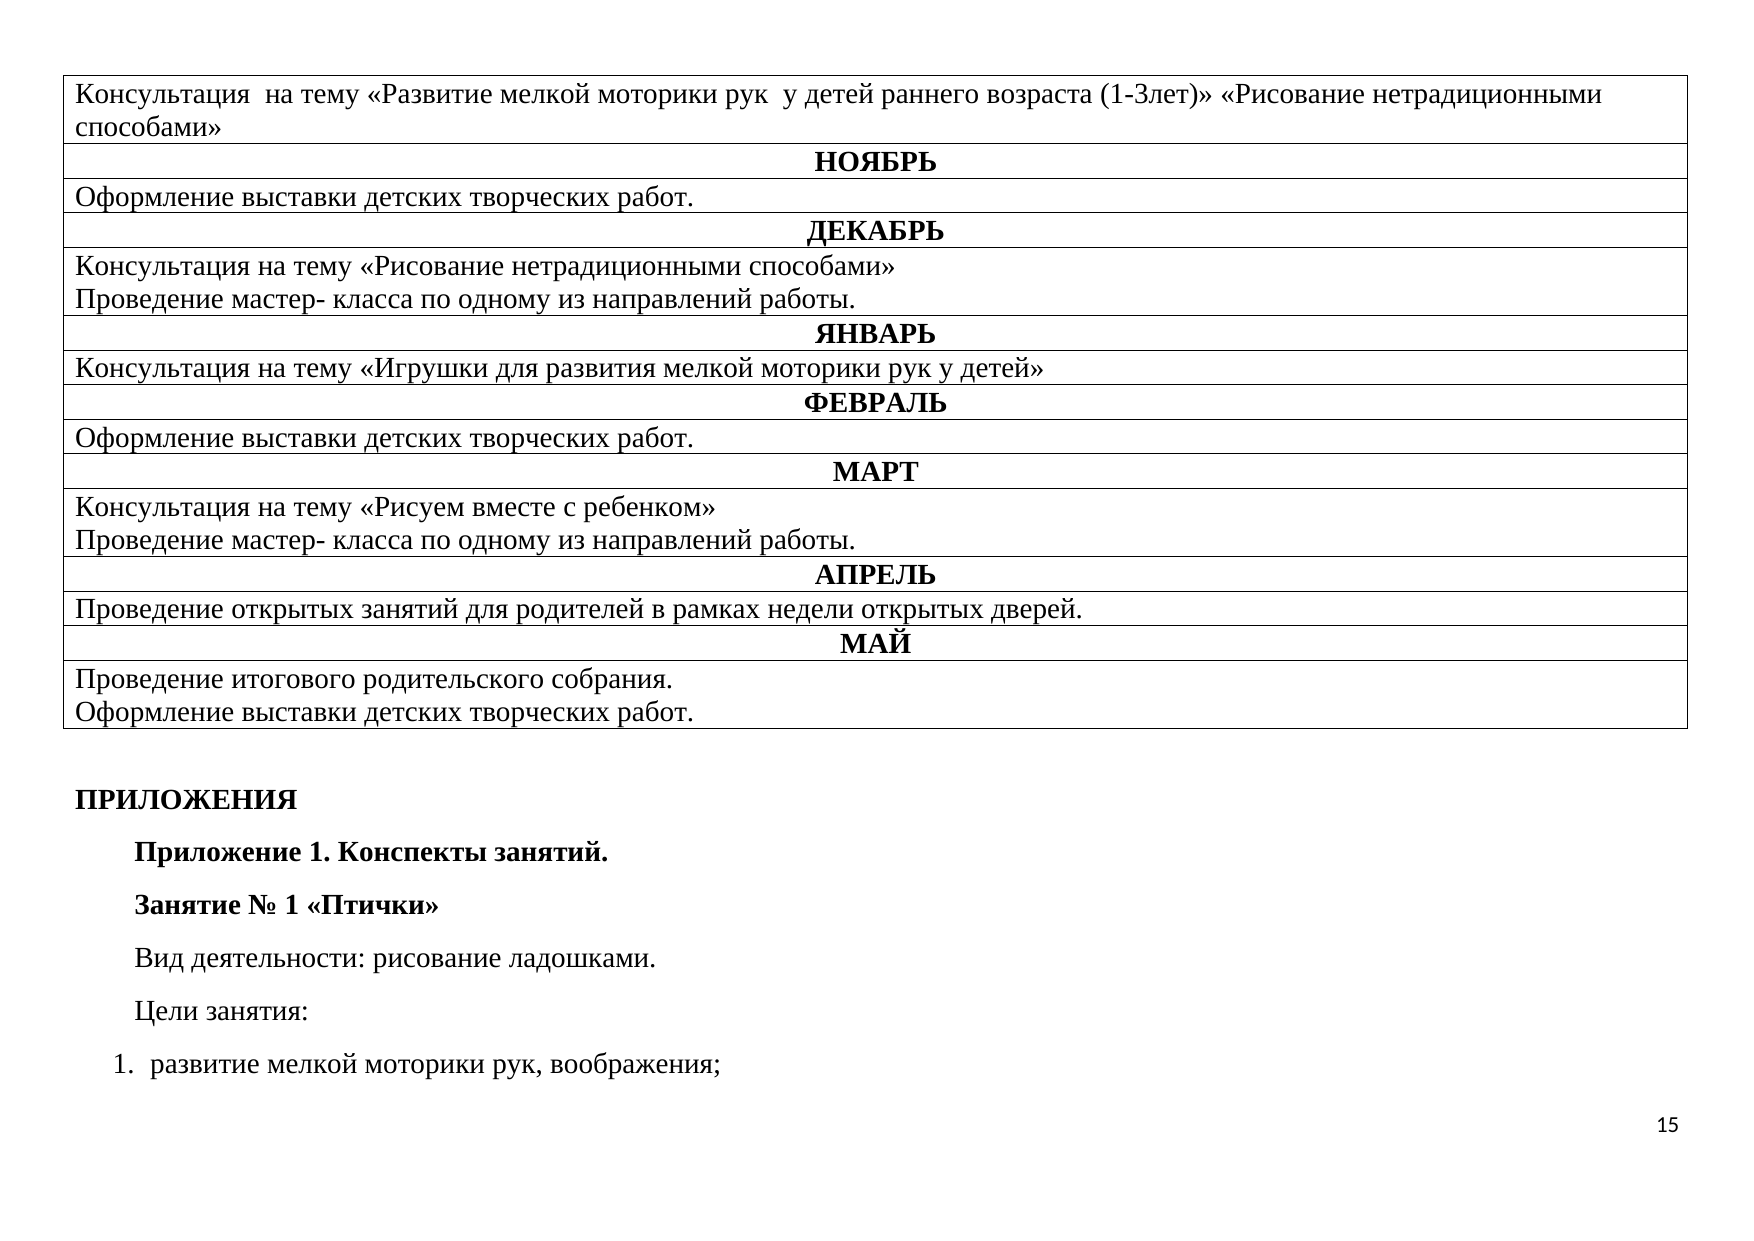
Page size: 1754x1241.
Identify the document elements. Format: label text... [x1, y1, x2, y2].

table_cell Консультация на тему «Рисуем вместе с ребенком» Проведение мастер- класса по одному из направлений работы. [64, 489, 1687, 556]
table_cell Консультация на тему «Развитие мелкой моторики рук у детей раннего возраста (1-3лет)» «Рисование нетрадиционными способами» [64, 76, 1687, 143]
text ПРИЛОЖЕНИЯ [75, 782, 1679, 815]
table_cell Консультация на тему «Игрушки для развития мелкой моторики рук у детей» [64, 351, 1687, 384]
table_cell Консультация на тему «Рисование нетрадиционными способами» Проведение мастер- класса по одному из направлений работы. [64, 248, 1687, 315]
table_cell НОЯБРЬ [64, 144, 1687, 178]
text Вид деятельности: рисование ладошками. [75, 940, 1679, 974]
text Приложение 1. Конспекты занятий. [75, 834, 1679, 868]
table_cell АПРЕЛЬ [64, 557, 1687, 591]
table_cell ДЕКАБРЬ [64, 213, 1687, 247]
table_cell Оформление выставки детских творческих работ. [64, 420, 1687, 453]
text Занятие № 1 «Птички» [75, 887, 1679, 921]
table_cell ЯНВАРЬ [64, 316, 1687, 349]
text Цели занятия: [75, 993, 1679, 1027]
table_cell МАРТ [64, 454, 1687, 488]
table_cell ФЕВРАЛЬ [64, 385, 1687, 419]
table_cell Оформление выставки детских творческих работ. [64, 179, 1687, 212]
table_cell МАЙ [64, 626, 1687, 660]
list развитие мелкой моторики рук, воображения; [112, 1046, 1679, 1079]
table_cell Проведение открытых занятий для родителей в рамках недели открытых дверей. [64, 592, 1687, 625]
table_cell Проведение итогового родительского собрания. Оформление выставки детских творческих работ. [64, 661, 1687, 728]
